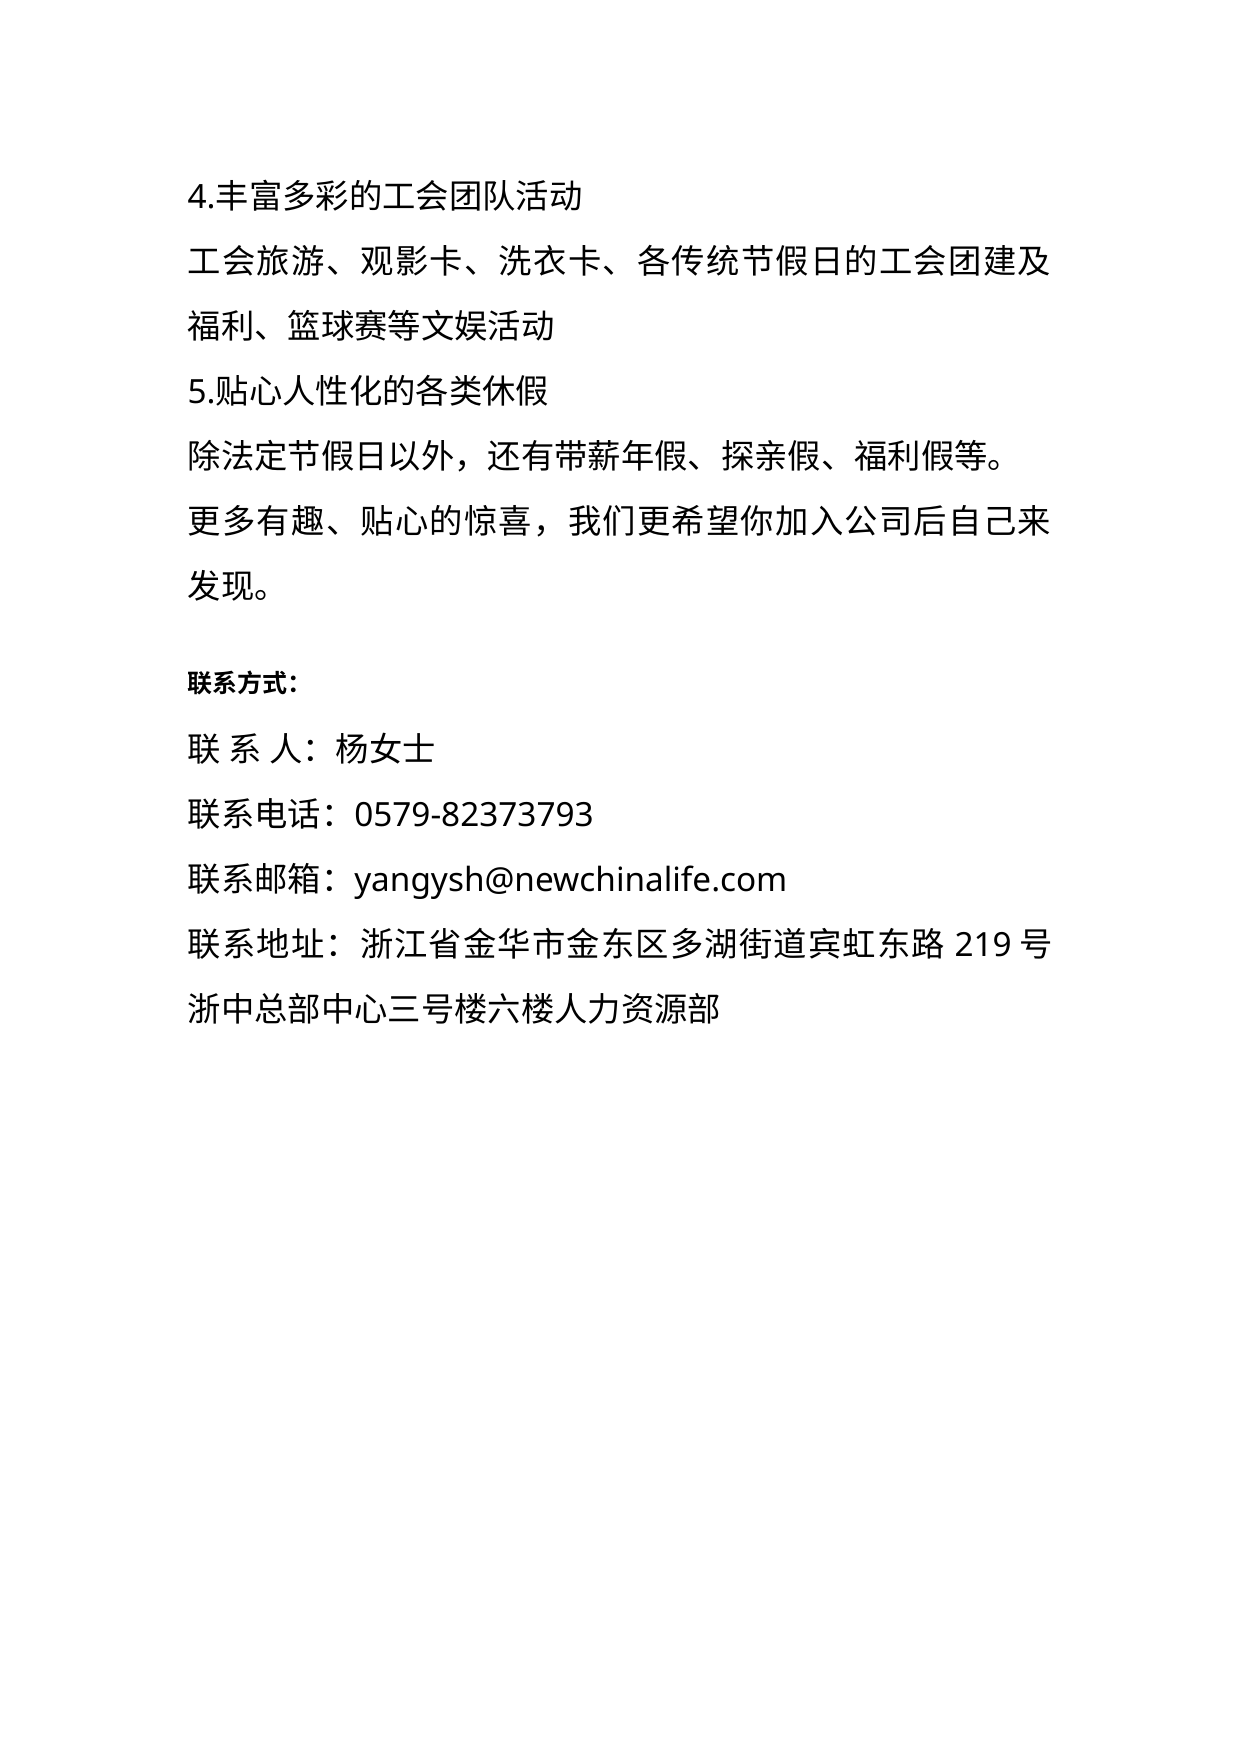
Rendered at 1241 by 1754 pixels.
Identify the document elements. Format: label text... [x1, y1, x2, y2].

text 5.贴心人性化的各类休假 [187, 357, 1053, 422]
text 联 系 人：杨女士 [187, 714, 1053, 779]
text 更多有趣、贴心的惊喜，我们更希望你加入公司后自己来发现。 [187, 487, 1053, 617]
text 联系地址：浙江省金华市金东区多湖街道宾虹东路219号浙中总部中心三号楼六楼人力资源部 [187, 909, 1053, 1039]
text 除法定节假日以外，还有带薪年假、探亲假、福利假等。 [187, 422, 1053, 487]
text 联系电话：0579-82373793 [187, 779, 1053, 844]
text 联系方式： [187, 649, 1053, 714]
text 4.丰富多彩的工会团队活动 [187, 162, 1053, 227]
text 工会旅游、观影卡、洗衣卡、各传统节假日的工会团建及福利、篮球赛等文娱活动 [187, 227, 1053, 357]
text 联系邮箱：yangysh@newchinalife.com [187, 844, 1053, 909]
